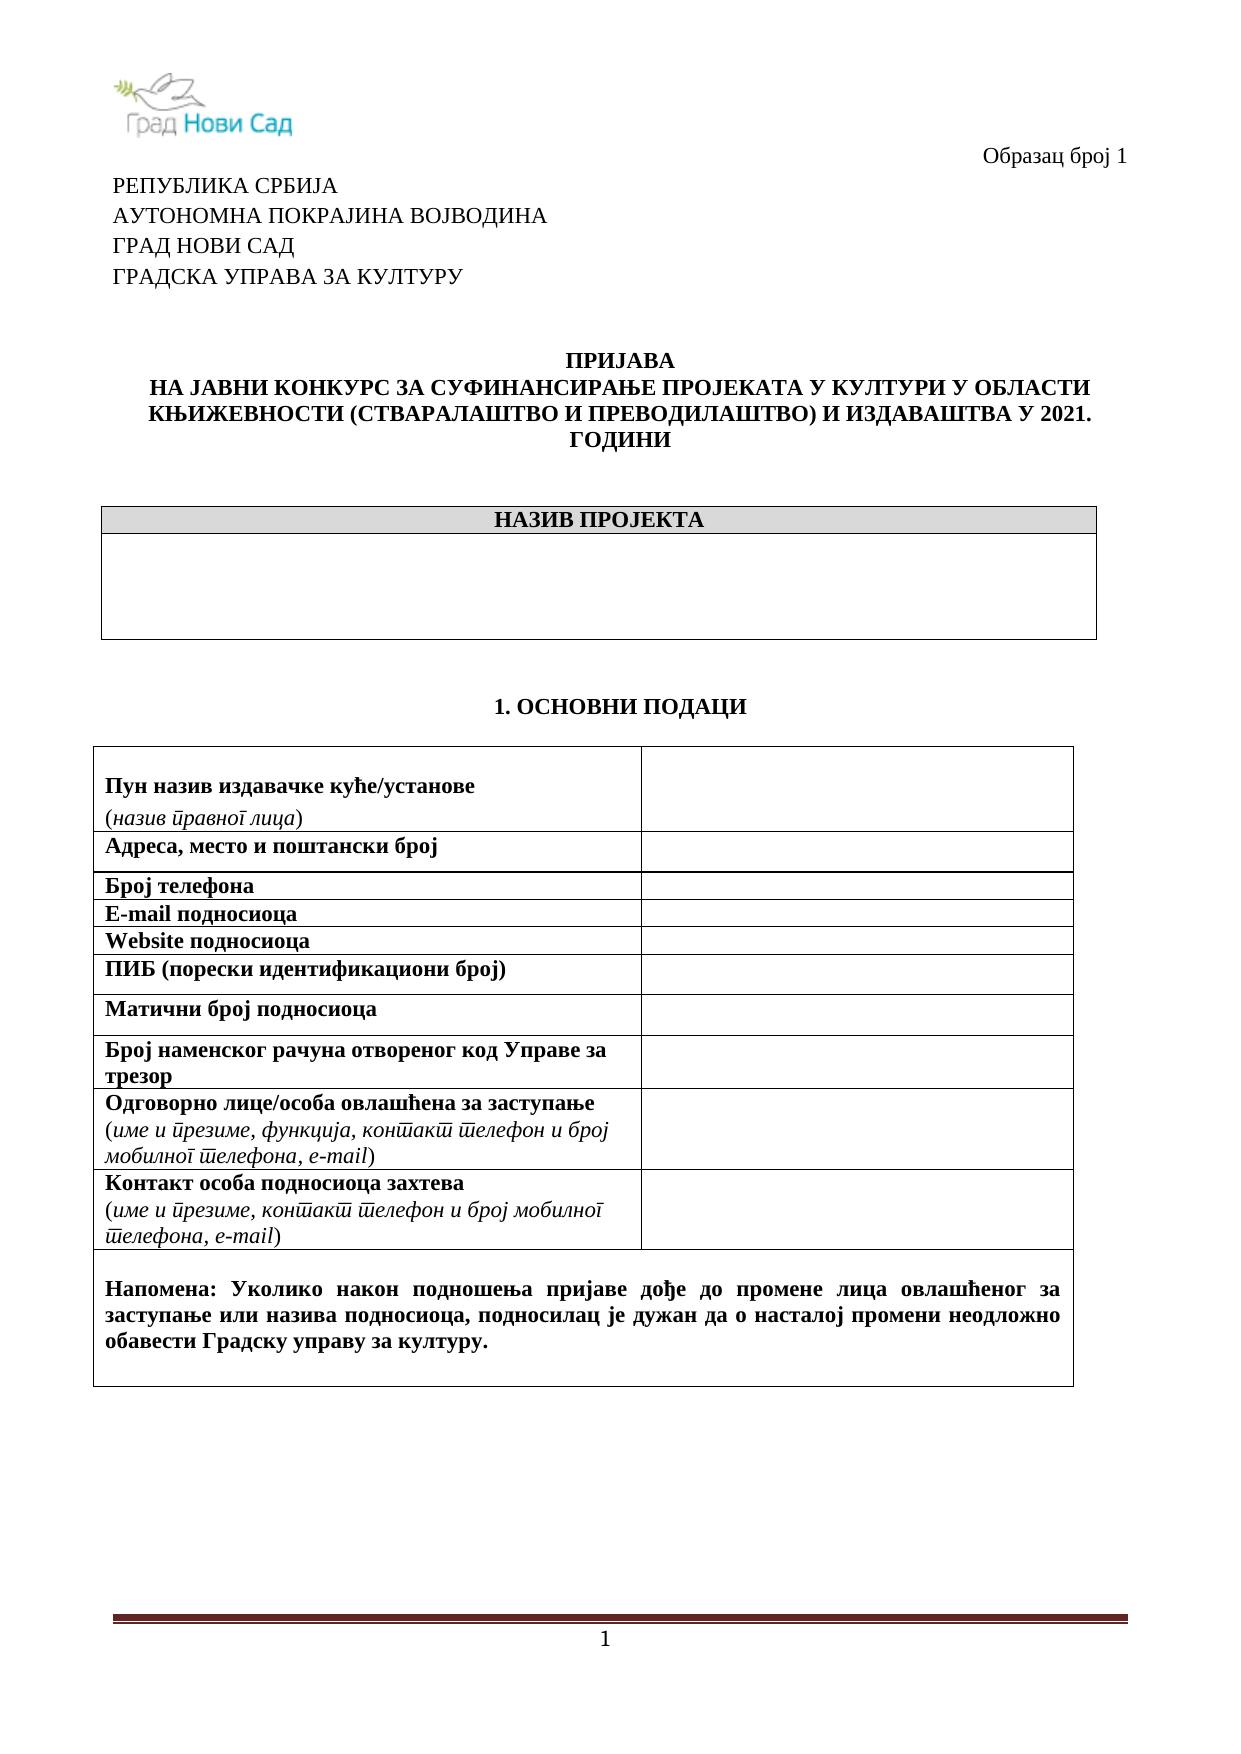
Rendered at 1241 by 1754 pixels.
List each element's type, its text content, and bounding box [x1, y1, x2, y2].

table_header Пун назив издавачке куће/установе (назив правног лица) [94, 747, 641, 831]
table_cell [642, 900, 1073, 926]
table_cell [642, 1089, 1073, 1168]
table_cell Контакт особа подносиоца захтева (име и презиме, контакт телефон и број мобилног телефона, e-mail) [94, 1170, 641, 1248]
table_cell [642, 832, 1073, 871]
picture [112, 73, 293, 138]
text ПРИЈАВА [112, 347, 1128, 374]
table_cell [642, 1036, 1073, 1088]
table_cell Напомена: Уколико након подношења пријаве дође до промене лица овлашћеног за заступање или назива подносиоца, подносилац је дужан да о насталој промени неодложно обавести Градску управу за културу. [94, 1250, 1073, 1386]
table_cell ПИБ (порески идентификациони број) [94, 955, 641, 994]
text 1. ОСНОВНИ ПОДАЦИ [112, 693, 1128, 719]
table_cell Website подносиоца [94, 927, 641, 953]
text НА ЈАВНИ КОНКУРС ЗА СУФИНАНСИРАЊЕ ПРОЈЕКАТА У КУЛТУРИ У ОБЛАСТИ КЊИЖЕВНОСТИ (СТВАРАЛАШТВО И ПРЕВОДИЛАШТВО) И ИЗДАВАШТВА У 2021. ГОДИНИ [112, 374, 1128, 453]
table_cell [642, 1170, 1073, 1248]
table_cell [642, 873, 1073, 899]
table_cell [642, 927, 1073, 953]
table_cell Адреса, место и поштански број [94, 832, 641, 871]
table_cell Одговорно лице/особа овлашћена за заступање (име и презиме, функција, контакт телефон и број мобилног телефона, e-mail) [94, 1089, 641, 1168]
table_cell Е-mail подносиоца [94, 900, 641, 926]
table_header НАЗИВ ПРОЈЕКТА [102, 507, 1096, 533]
table_cell [102, 534, 1096, 639]
table_cell [642, 955, 1073, 994]
table_cell Број наменског рачуна отвореног код Управе за трезор [94, 1036, 641, 1088]
table_cell Матични број подносиоца [94, 995, 641, 1034]
table_cell Број телефона [94, 873, 641, 899]
table_header [642, 747, 1073, 831]
table_cell [642, 995, 1073, 1034]
